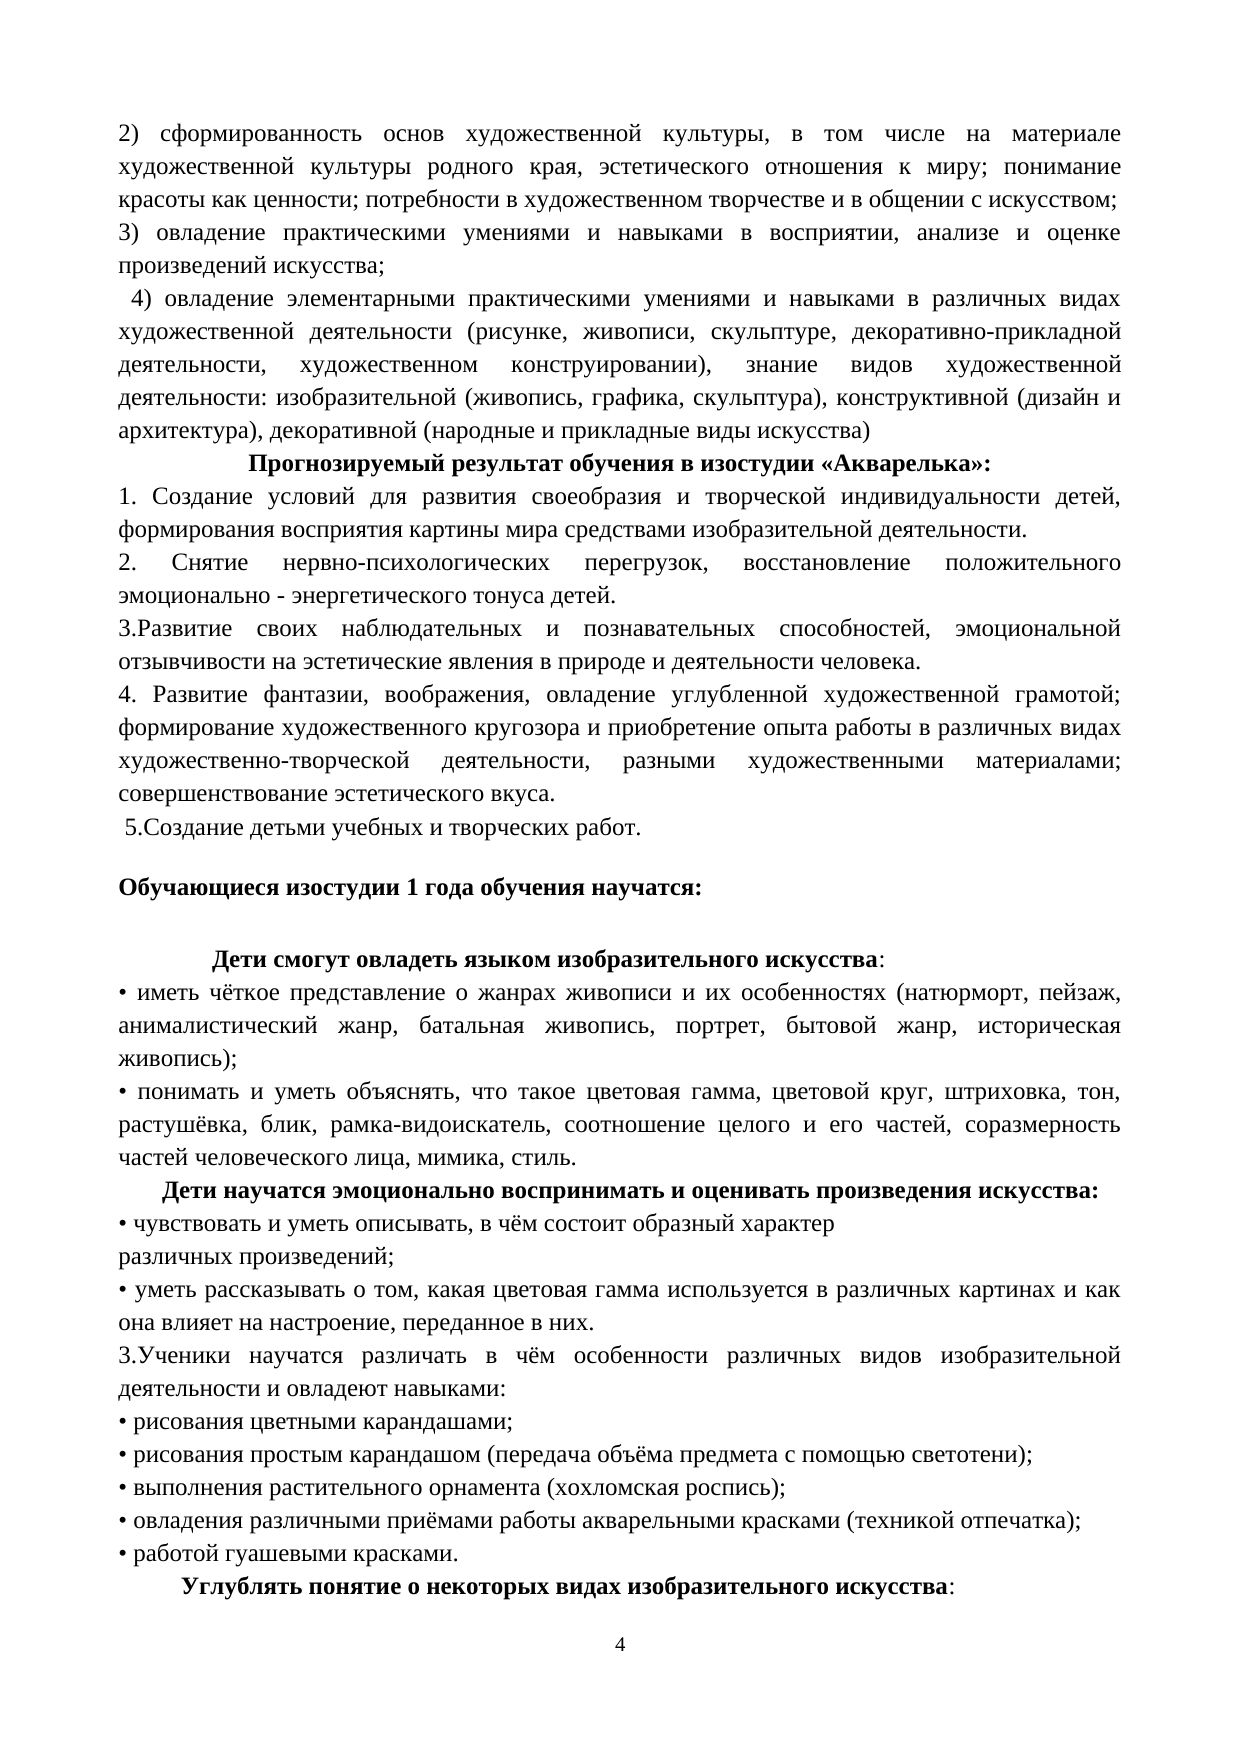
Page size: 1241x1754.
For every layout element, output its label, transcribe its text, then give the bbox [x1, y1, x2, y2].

text 2) сформированность основ художественной культуры, в том числе на материале художественной культуры родного края, эстетического отношения к миру; понимание красоты как ценности; потребности в художественном творчестве и в общении с искусством; [118, 118, 1122, 213]
text Обучающиеся изостудии 1 года обучения научатся: [118, 872, 1122, 901]
text • рисования простым карандашом (передача объёма предмета с помощью светотени); [118, 1439, 1122, 1468]
text • уметь рассказывать о том, какая цветовая гамма используется в различных картинах и как она влияет на настроение, переданное в них. [118, 1274, 1122, 1336]
text Дети научатся эмоционально воспринимать и оценивать произведения искусства: [118, 1175, 1122, 1204]
text • рисования цветными карандашами; [118, 1406, 1122, 1435]
text • иметь чёткое представление о жанрах живописи и их особенностях (натюрморт, пейзаж, анималистический жанр, батальная живопись, портрет, бытовой жанр, историческая живопись); [118, 977, 1122, 1072]
text • овладения различными приёмами работы акварельными красками (техникой отпечатка); [118, 1505, 1122, 1534]
text 4) овладение элементарными практическими умениями и навыками в различных видах художественной деятельности (рисунке, живописи, скульптуре, декоративно-прикладной деятельности, художественном конструировании), знание видов художественной деятельности: изобразительной (живопись, графика, скульптура), конструктивной (дизайн и архитектура), декоративной (народные и прикладные виды искусства) [118, 283, 1122, 444]
text 3) овладение практическими умениями и навыками в восприятии, анализе и оценке произведений искусства; [118, 217, 1122, 279]
text 3.Развитие своих наблюдательных и познавательных способностей, эмоциональной отзывчивости на эстетические явления в природе и деятельности человека. [118, 613, 1122, 675]
text 5.Создание детьми учебных и творческих работ. [118, 812, 1122, 840]
text • понимать и уметь объяснять, что такое цветовая гамма, цветовой круг, штриховка, тон, растушёвка, блик, рамка-видоискатель, соотношение целого и его частей, соразмерность частей человеческого лица, мимика, стиль. [118, 1076, 1122, 1171]
text • чувствовать и уметь описывать, в чём состоит образный характер [118, 1208, 1122, 1237]
text Прогнозируемый результат обучения в изостудии «Акварелька»: [118, 448, 1122, 477]
text Углублять понятие о некоторых видах изобразительного искусства: [118, 1571, 1122, 1600]
text Дети смогут овладеть языком изобразительного искусства: [118, 944, 1122, 972]
text 4. Развитие фантазии, воображения, овладение углубленной художественной грамотой; формирование художественного кругозора и приобретение опыта работы в различных видах художественно-творческой деятельности, разными художественными материалами; совершенствование эстетического вкуса. [118, 679, 1122, 807]
text 3.Ученики научатся различать в чём особенности различных видов изобразительной деятельности и овладеют навыками: [118, 1340, 1122, 1402]
text • выполнения растительного орнамента (хохломская роспись); [118, 1472, 1122, 1501]
text • работой гуашевыми красками. [118, 1538, 1122, 1567]
text различных произведений; [118, 1241, 1122, 1270]
text 1. Создание условий для развития своеобразия и творческой индивидуальности детей, формирования восприятия картины мира средствами изобразительной деятельности. [118, 481, 1122, 543]
text 2. Снятие нервно-психологических перегрузок, восстановление положительного эмоционально - энергетического тонуса детей. [118, 547, 1122, 609]
